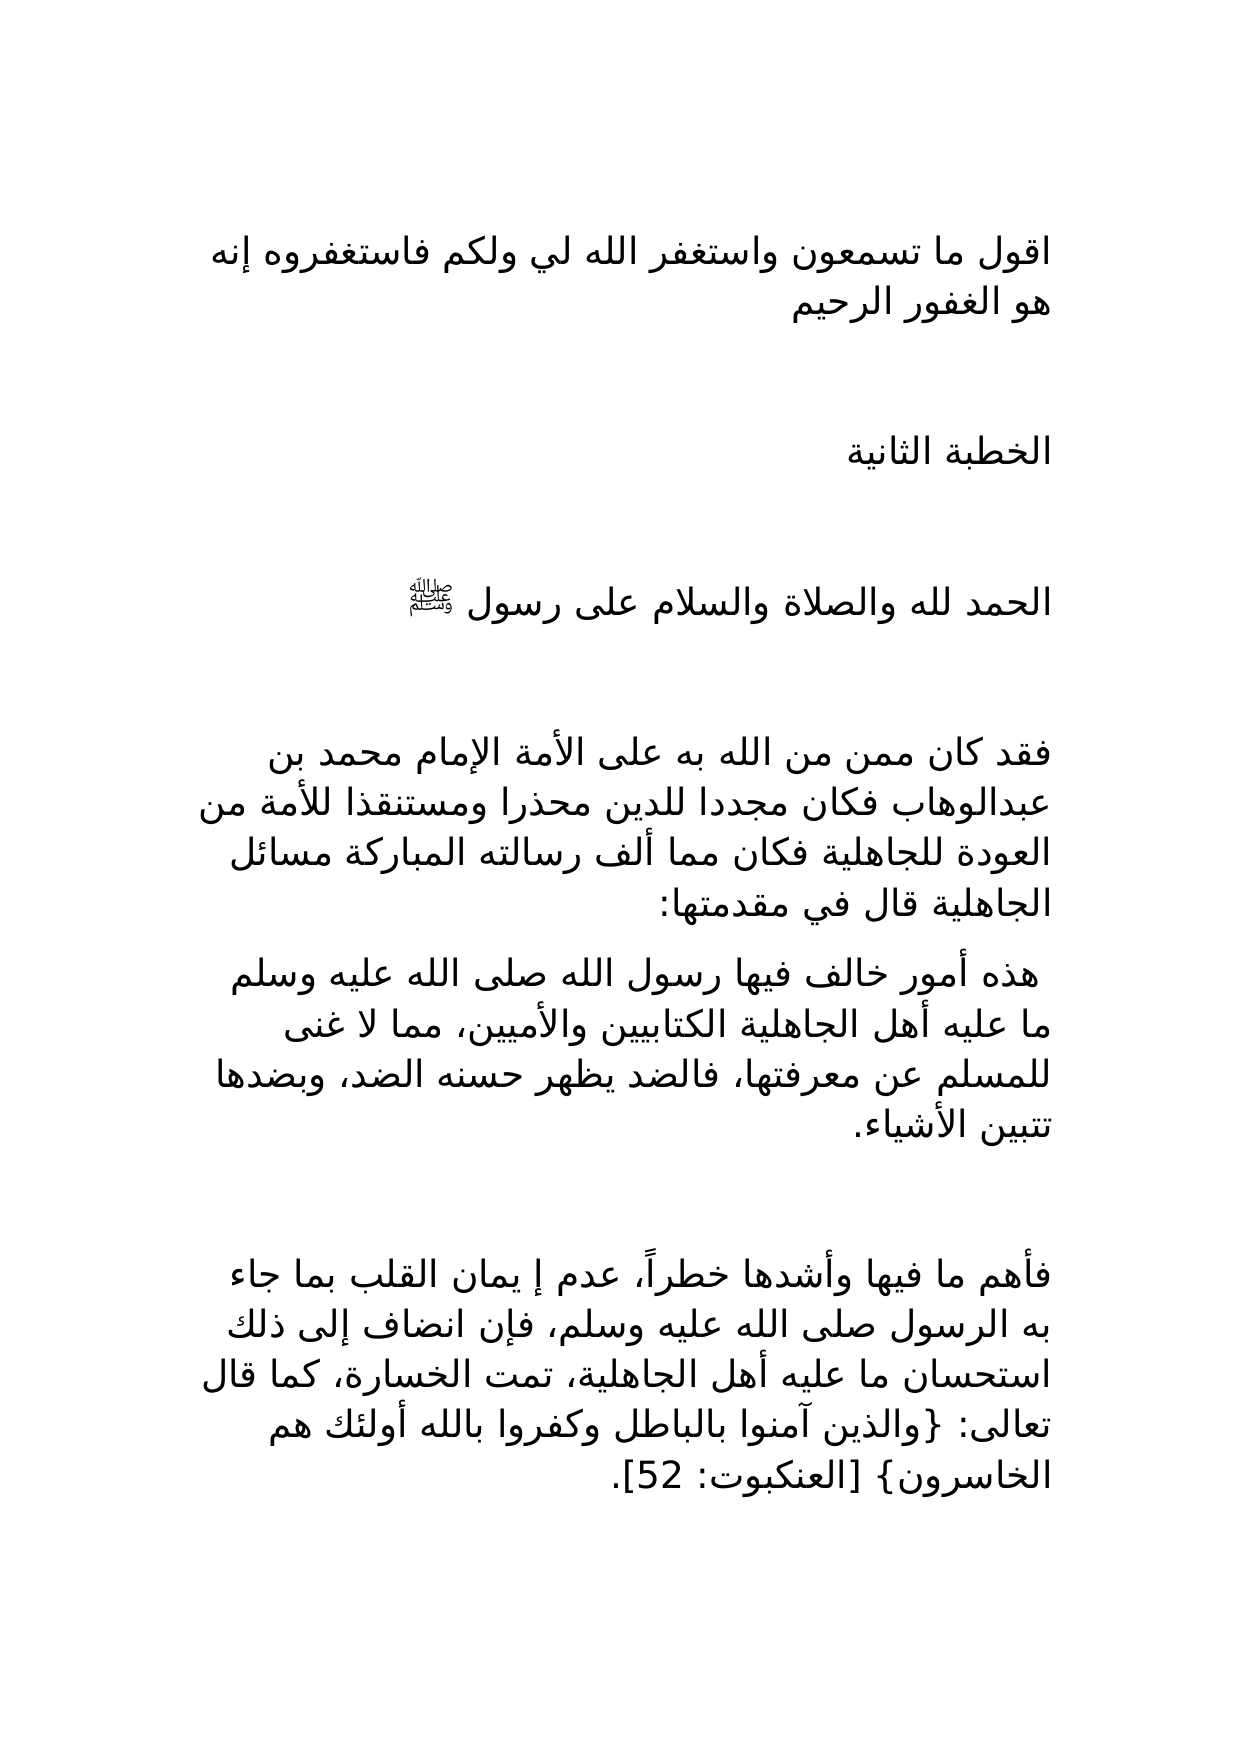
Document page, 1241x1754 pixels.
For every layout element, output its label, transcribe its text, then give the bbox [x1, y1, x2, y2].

text فقد كان ممن من الله به على الأمة الإمام محمد بن عبدالوهاب فكان مجددا للدين محذرا ومستنقذا للأمة من العودة للجاهلية فكان مما ألف رسالته المباركة مسائل الجاهلية قال في مقدمتها: [187, 731, 1053, 925]
text الحمد لله والصلاة والسلام على رسول ﷺ [187, 580, 1053, 624]
text هذه أمور خالف فيها رسول الله صلى الله عليه وسلم ما عليه أهل الجاهلية الكتابيين والأميين، مما لا غنى للمسلم عن معرفتها، فالضد يظهر حسنه الضد، وبضدها تتبين الأشياء. [187, 952, 1053, 1146]
text الخطبة الثانية [187, 430, 1053, 474]
text فأهم ما فيها وأشدها خطراً، عدم إ يمان القلب بما جاء به الرسول صلى الله عليه وسلم، فإن انضاف إلى ذلك استحسان ما عليه أهل الجاهلية، تمت الخسارة، كما قال تعالى: {والذين آمنوا بالباطل وكفروا بالله أولئك هم الخاسرون} [العنكبوت: 52]. [187, 1253, 1053, 1497]
text اقول ما تسمعون واستغفر الله لي ولكم فاستغفروه إنه هو الغفور الرحيم [187, 229, 1053, 323]
